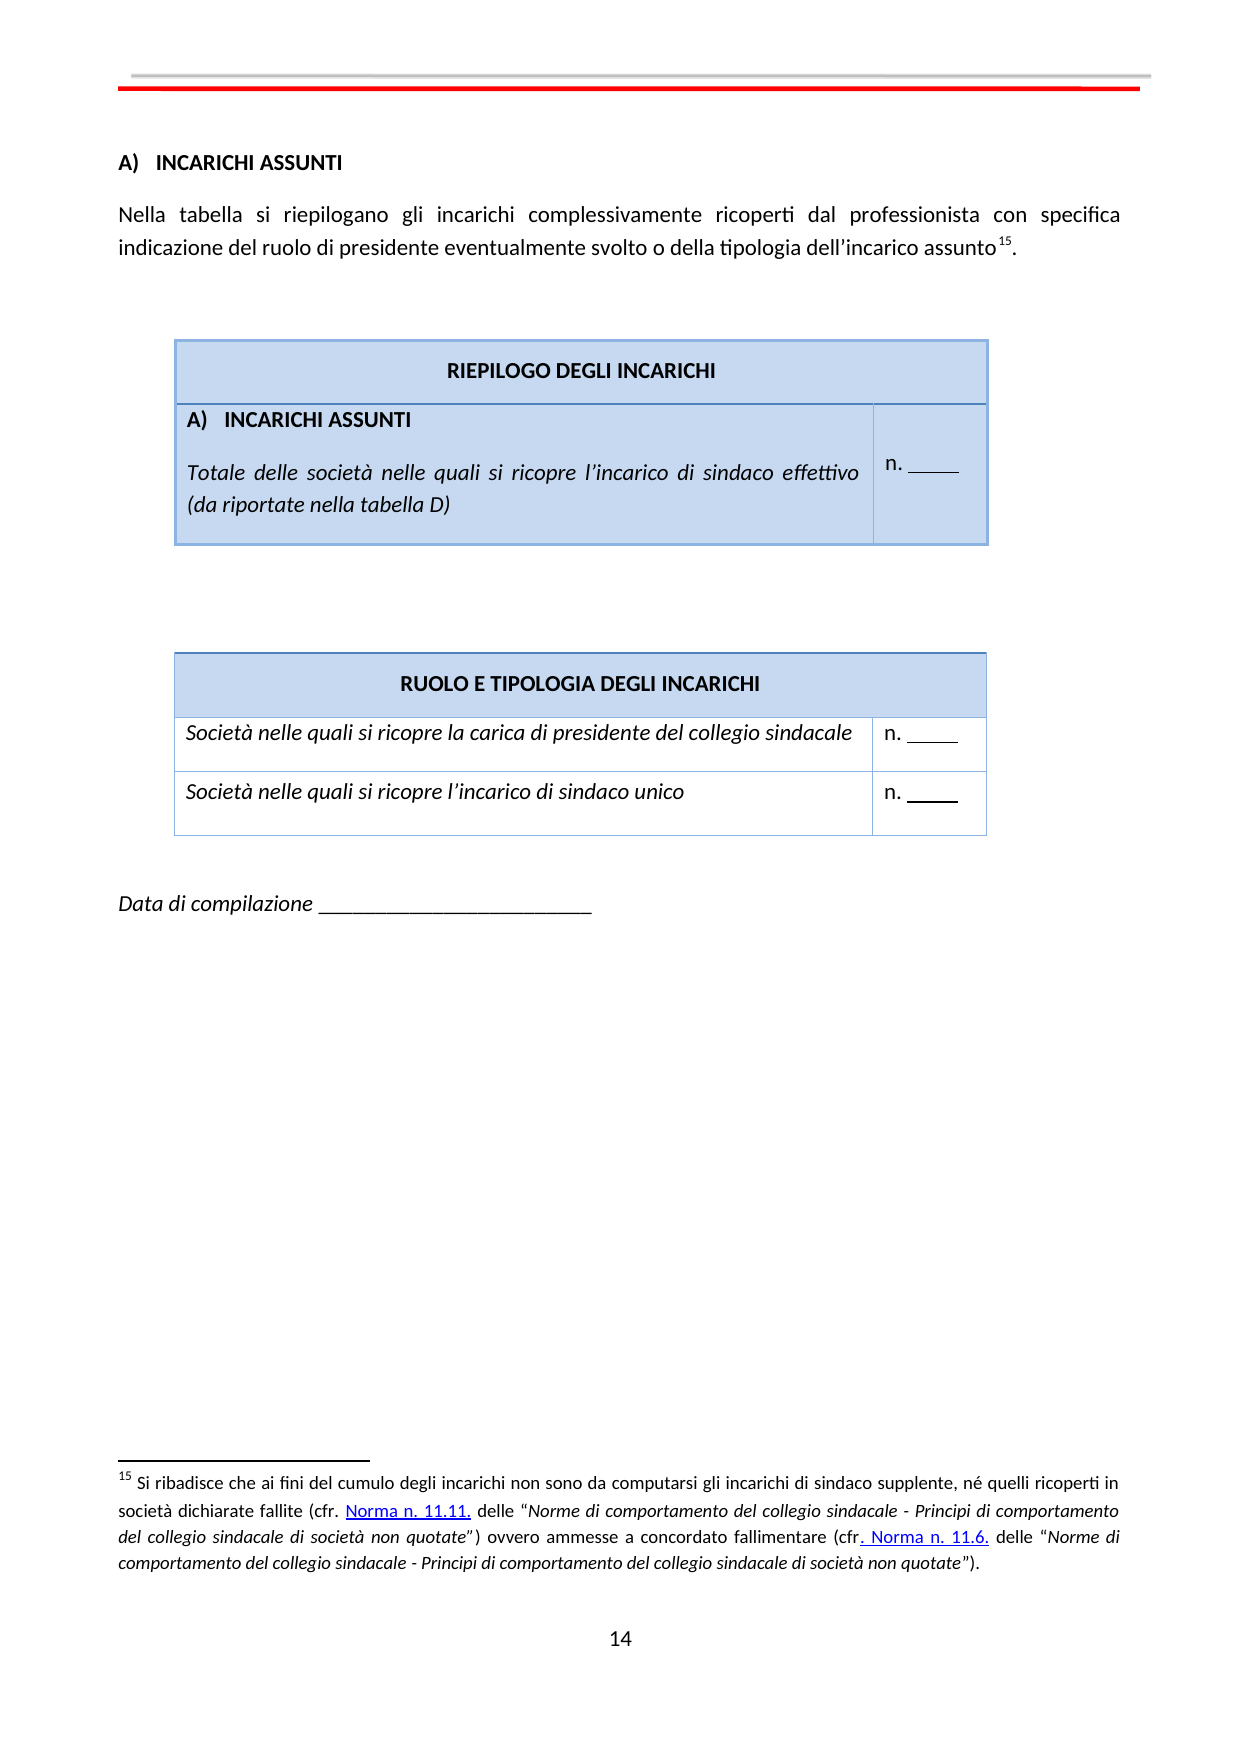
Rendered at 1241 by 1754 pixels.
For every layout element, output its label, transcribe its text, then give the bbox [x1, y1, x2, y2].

text Nella tabella si riepilogano gli incarichi complessivamente ricoperti dal professionista con specifica indicazione del ruolo di presidente eventualmente svolto o della tipologia dell’incarico assunto. [118, 201, 1122, 261]
table_cell n. [873, 718, 986, 771]
text Data di compilazione ________________________ [118, 889, 1122, 917]
table_cell INCARICHI ASSUNTI Totale delle società nelle quali si ricopre l’incarico di sindaco effettivo (da riportate nella tabella D) [177, 405, 873, 543]
table_cell n. [874, 405, 986, 543]
list INCARICHI ASSUNTI [118, 148, 1122, 176]
table_header RUOLO E TIPOLOGIA DEGLI INCARICHI [175, 654, 986, 717]
table_cell n. [873, 772, 986, 835]
table_cell Società nelle quali si ricopre l’incarico di sindaco unico [175, 772, 872, 835]
table_header RIEPILOGO DEGLI INCARICHI [177, 342, 986, 403]
table_cell Società nelle quali si ricopre la carica di presidente del collegio sindacale [175, 718, 872, 771]
